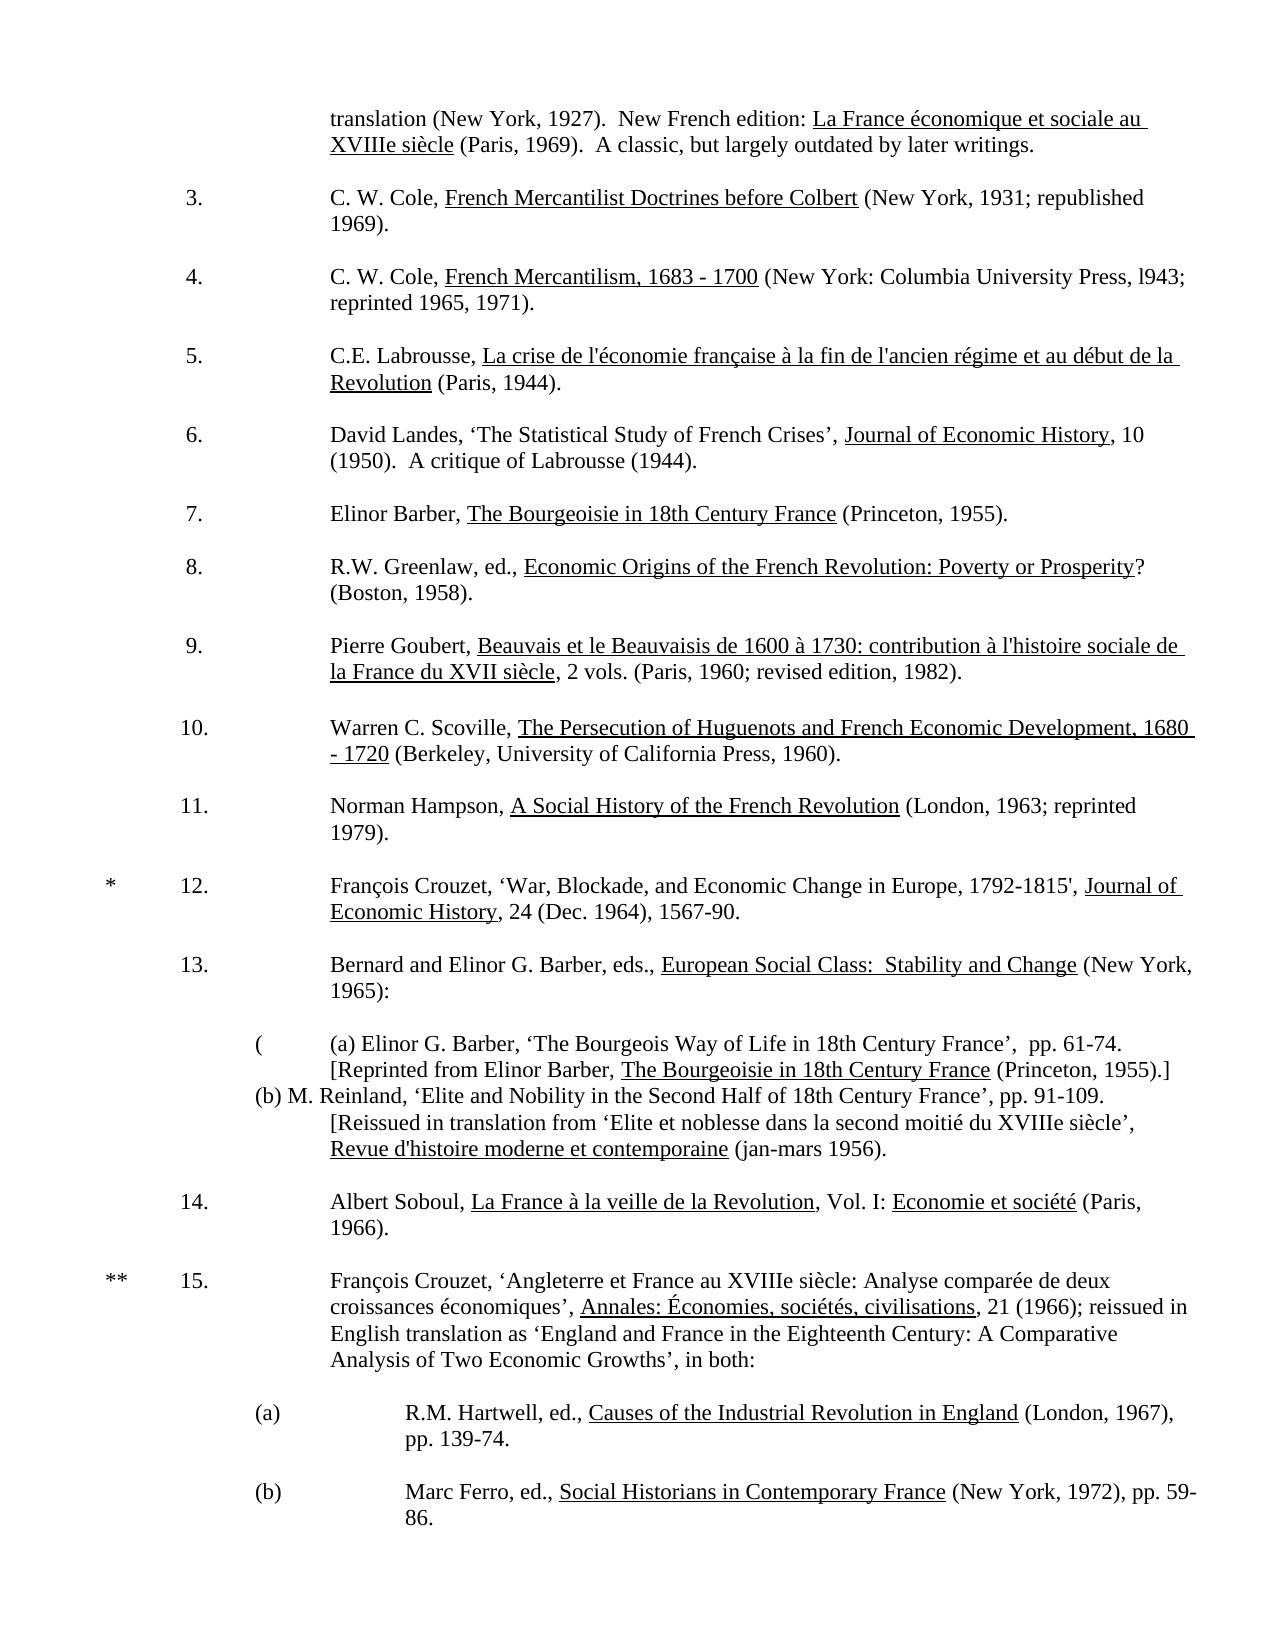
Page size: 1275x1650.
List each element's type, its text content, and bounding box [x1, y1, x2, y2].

text (b) M. Reinland, ‘Elite and Nobility in the Second Half of 18th Century France’, pp. 91-109. [Reissued in translation from ‘Elite et noblesse dans la second moitié du XVIIIe siècle’, Revue d'histoire moderne et contemporaine (jan-mars 1956). [255, 1082, 1200, 1162]
text 7. Elinor Barber, The Bourgeoisie in 18th Century France (Princeton, 1955). [180, 500, 1200, 527]
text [180, 105, 1200, 158]
text 6. David Landes, ‘The Statistical Study of French Crises’, Journal of Economic History, 10 (1950). A critique of Labrousse (1944). [180, 421, 1200, 474]
text 4. C. W. Cole, French Mercantilism, 1683 - 1700 (New York: Columbia University Press, l943; reprinted 1965, 1971). [180, 263, 1200, 316]
text (b) Marc Ferro, ed., Social Historians in Contemporary France (New York, 1972), pp. 59-86. [255, 1478, 1200, 1531]
text 14. Albert Soboul, La France à la veille de la Revolution, Vol. I: Economie et société (Paris, 1966). [180, 1188, 1200, 1241]
text ** 15. François Crouzet, ‘Angleterre et France au XVIIIe siècle: Analyse comparée de deux croissances économiques’, Annales: Économies, sociétés, civilisations, 21 (1966); reissued in English translation as ‘England and France in the Eighteenth Century: A Comparative Analysis of Two Economic Growths’, in both: [105, 1267, 1200, 1372]
text 13. Bernard and Elinor G. Barber, eds., European Social Class: Stability and Change (New York, 1965): [180, 951, 1200, 1003]
text 9. Pierre Goubert, Beauvais et le Beauvaisis de 1600 à 1730: contribution à l'histoire sociale de la France du XVII siècle, 2 vols. (Paris, 1960; revised edition, 1982). [180, 632, 1200, 685]
text 5. C.E. Labrousse, La crise de l'économie française à la fin de l'ancien régime et au début de la Revolution (Paris, 1944). [180, 342, 1200, 395]
text * 12. François Crouzet, ‘War, Blockade, and Economic Change in Europe, 1792-1815', Journal of Economic History, 24 (Dec. 1964), 1567-90. [105, 872, 1200, 924]
text 10. Warren C. Scoville, The Persecution of Huguenots and French Economic Development, 1680 - 1720 (Berkeley, University of California Press, 1960). [180, 713, 1200, 766]
text 11. Norman Hampson, A Social History of the French Revolution (London, 1963; reprinted 1979). [180, 793, 1200, 845]
text 3. C. W. Cole, French Mercantilist Doctrines before Colbert (New York, 1931; republished 1969). [180, 184, 1200, 237]
text ( (a) Elinor G. Barber, ‘The Bourgeois Way of Life in 18th Century France’, pp. 61-74. [Reprinted from Elinor Barber, The Bourgeoisie in 18th Century France (Princeton, 1955).] [255, 1030, 1200, 1082]
text 8. R.W. Greenlaw, ed., Economic Origins of the French Revolution: Poverty or Prosperity? (Boston, 1958). [180, 553, 1200, 606]
text (a) R.M. Hartwell, ed., Causes of the Industrial Revolution in England (London, 1967), pp. 139-74. [255, 1399, 1200, 1451]
